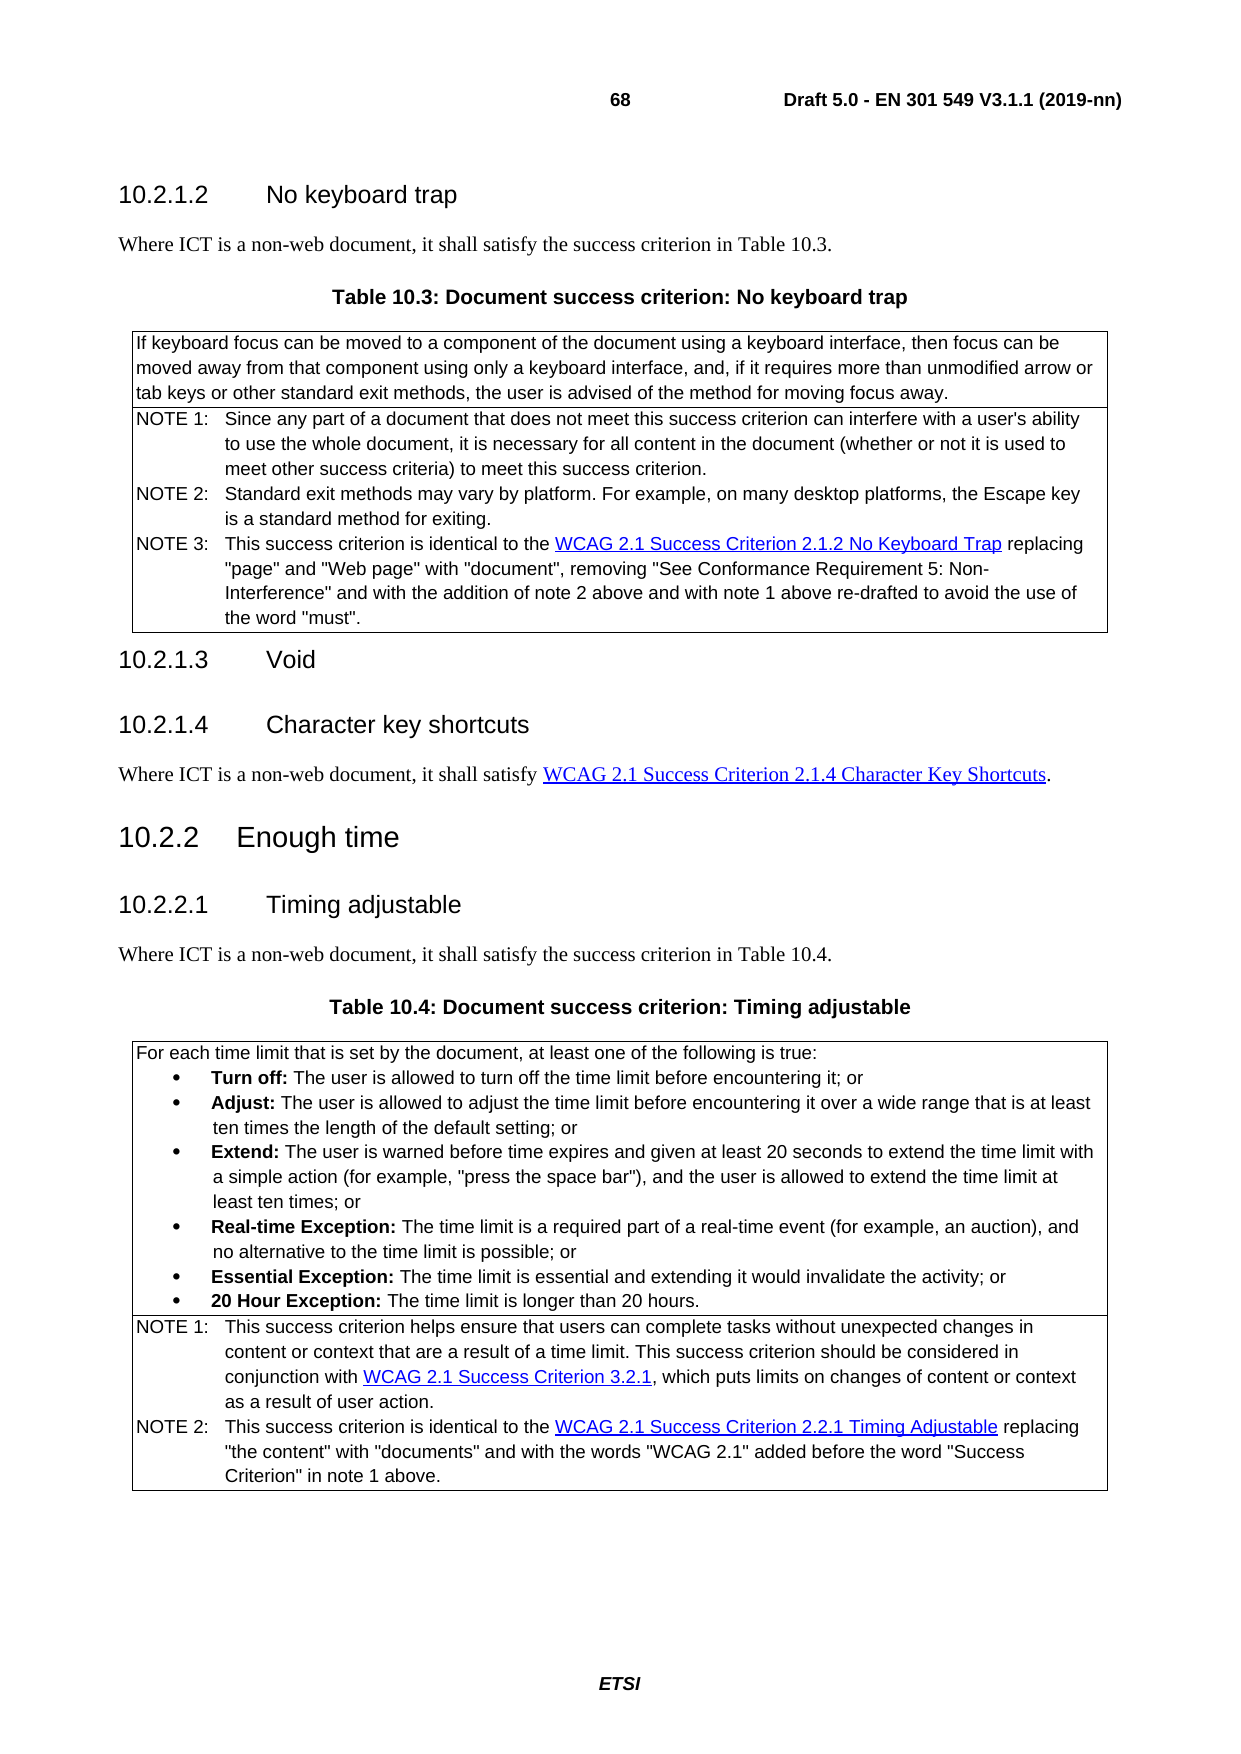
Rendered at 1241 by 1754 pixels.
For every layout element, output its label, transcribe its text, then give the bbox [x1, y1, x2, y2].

table_cell NOTE 2: Standard exit methods may vary by platform. For example, on many desktop platforms, the Escape key is a standard method for exiting. [133, 483, 1107, 532]
subtitle 10.2.1.2 No keyboard trap [118, 181, 1122, 209]
table_header If keyboard focus can be moved to a component of the document using a keyboard interface, then focus can be moved away from that component using only a keyboard interface, and, if it requires more than unmodified arrow or tab keys or other standard exit methods, the user is advised of the method for moving focus away. [133, 332, 1107, 407]
text Where ICT is a non-web document, it shall satisfy the success criterion in Table 10.4. [118, 942, 1122, 966]
subtitle 10.2.2.1 Timing adjustable [118, 890, 1122, 919]
text Table 10.4: Document success criterion: Timing adjustable [118, 994, 1122, 1018]
table_cell NOTE 1: This success criterion helps ensure that users can complete tasks without unexpected changes in content or context that are a result of a time limit. This success criterion should be considered in conjunction with WCAG 2.1 Success Criterion 3.2.1, which puts limits on changes of content or context as a result of user action. [133, 1316, 1107, 1416]
text Where ICT is a non-web document, it shall satisfy the success criterion in Table 10.3. [118, 232, 1122, 256]
subtitle 10.2.1.3 Void [118, 646, 1122, 674]
subtitle 10.2.2 Enough time [118, 820, 1122, 854]
table_header For each time limit that is set by the document, at least one of the following is true: Turn off: The user is allowed to turn off the time limit before encountering it; or Adjust: The user is allowed to adjust the time limit before encountering it over a wide range that is at least ten times the length of the default setting; or Extend: The user is warned before time expires and given at least 20 seconds to extend the time limit with a simple action (for example, "press the space bar"), and the user is allowed to extend the time limit at least ten times; or Real-time Exception: The time limit is a required part of a real-time event (for example, an auction), and no alternative to the time limit is possible; or Essential Exception: The time limit is essential and extending it would invalidate the activity; or 20 Hour Exception: The time limit is longer than 20 hours. [133, 1042, 1107, 1315]
table_cell NOTE 3: This success criterion is identical to the WCAG 2.1 Success Criterion 2.1.2 No Keyboard Trap replacing "page" and "Web page" with "document", removing "See Conformance Requirement 5: Non-Interference" and with the addition of note 2 above and with note 1 above re-drafted to avoid the use of the word "must". [133, 533, 1107, 632]
text Table 10.3: Document success criterion: No keyboard trap [118, 285, 1122, 309]
subtitle 10.2.1.4 Character key shortcuts [118, 710, 1122, 738]
table_cell NOTE 1: Since any part of a document that does not meet this success criterion can interfere with a user's ability to use the whole document, it is necessary for all content in the document (whether or not it is used to meet other success criteria) to meet this success criterion. [133, 408, 1107, 483]
table_cell NOTE 2: This success criterion is identical to the WCAG 2.1 Success Criterion 2.2.1 Timing Adjustable replacing "the content" with "documents" and with the words "WCAG 2.1" added before the word "Success Criterion" in note 1 above. [133, 1416, 1107, 1490]
text Where ICT is a non-web document, it shall satisfy WCAG 2.1 Success Criterion 2.1.4 Character Key Shortcuts. [118, 762, 1122, 786]
